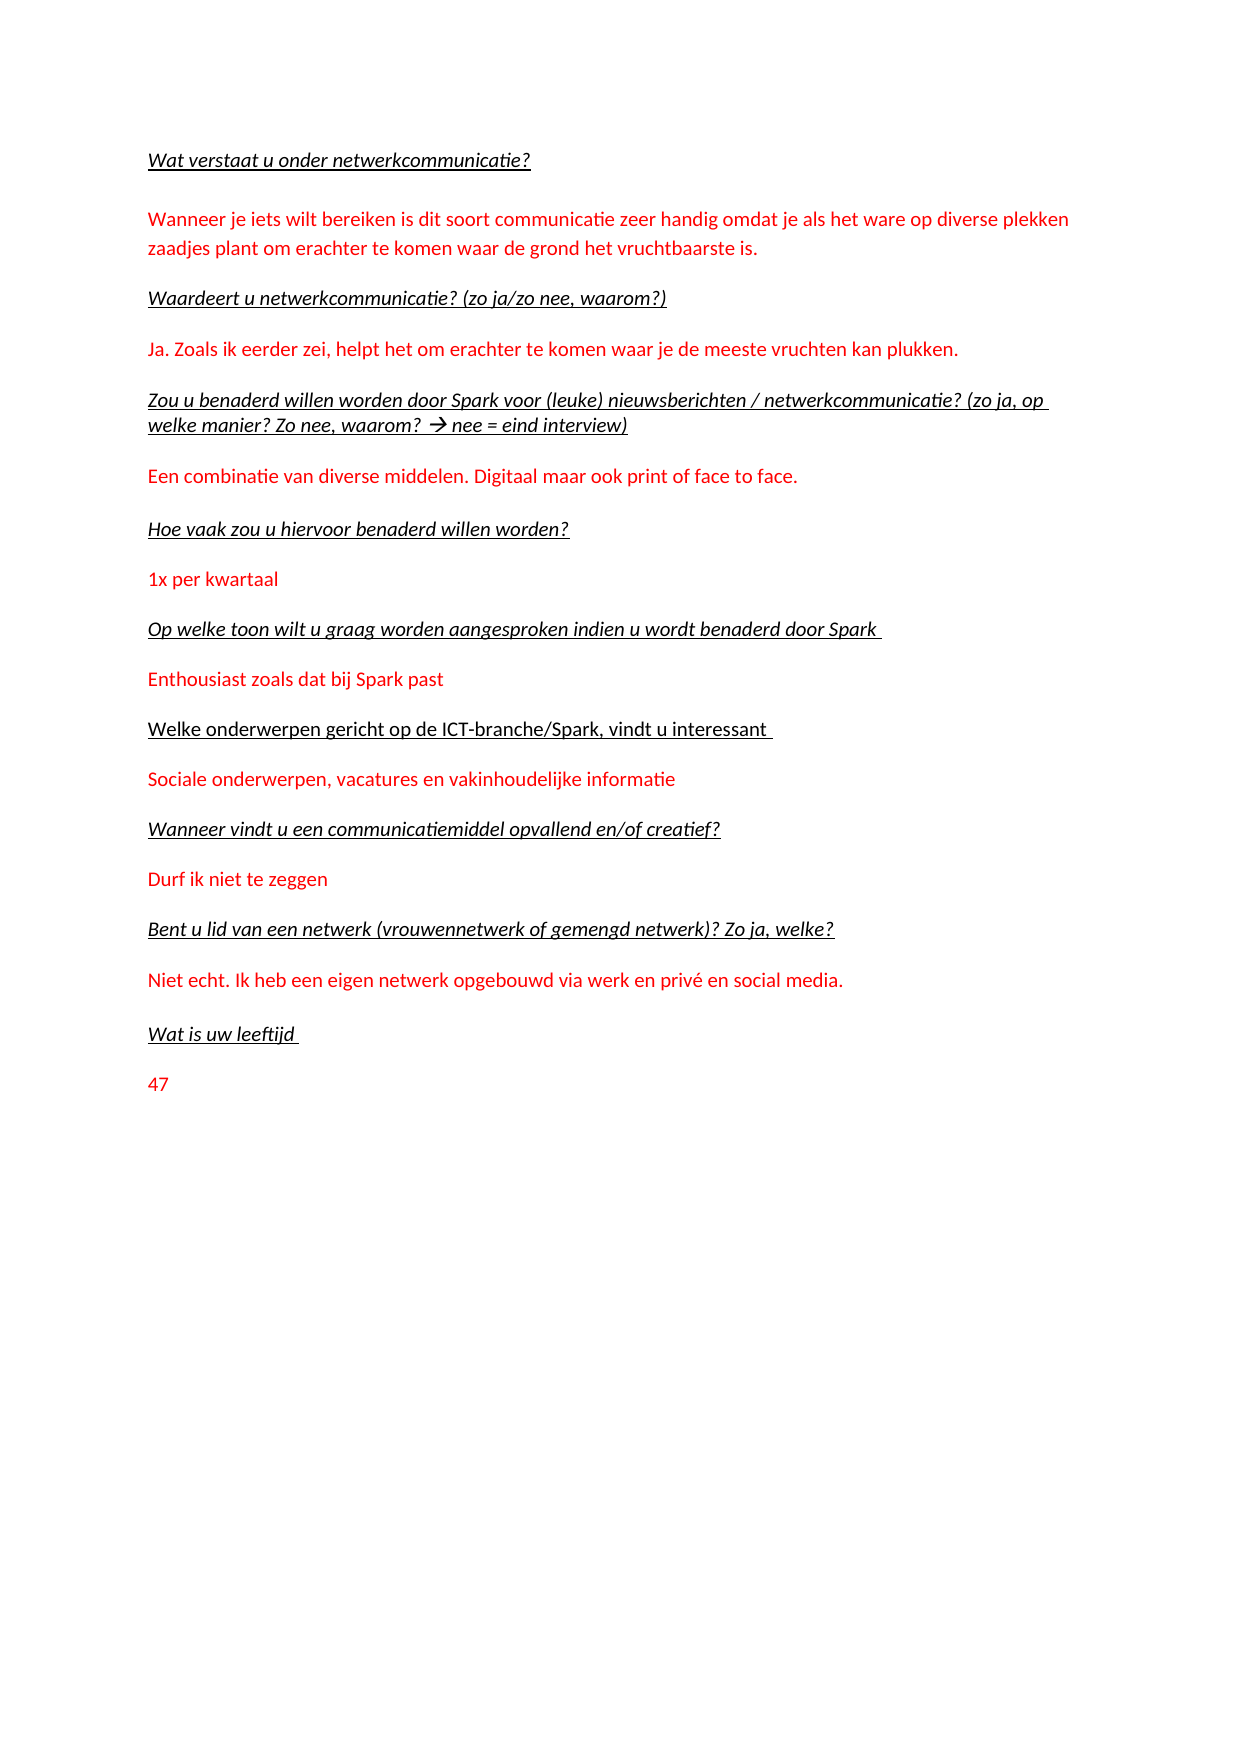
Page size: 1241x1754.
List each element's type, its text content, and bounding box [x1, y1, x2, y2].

text Wat is uw leeftijd [148, 1021, 1093, 1046]
text Wanneer vindt u een communicatiemiddel opvallend en/of creatief? [148, 816, 1093, 842]
text Enthousiast zoals dat bij Spark past [148, 666, 1093, 692]
text Welke onderwerpen gericht op de ICT-branche/Spark, vindt u interessant [148, 716, 1093, 742]
text Wat verstaat u onder netwerkcommunicatie? Wanneer je iets wilt bereiken is dit soort communicatie zeer handig omdat je als het ware op diverse plekken zaadjes plant om erachter te komen waar de grond het vruchtbaarste is. [148, 148, 1093, 261]
text Sociale onderwerpen, vacatures en vakinhoudelijke informatie [148, 766, 1093, 792]
text Durf ik niet te zeggen [148, 866, 1093, 892]
text Op welke toon wilt u graag worden aangesproken indien u wordt benaderd door Spark [148, 616, 1093, 642]
text Niet echt. Ik heb een eigen netwerk opgebouwd via werk en privé en social media. [148, 942, 1093, 1021]
text Waardeert u netwerkcommunicatie? (zo ja/zo nee, waarom?) Ja. Zoals ik eerder zei, helpt het om erachter te komen waar je de meeste vruchten kan plukken. [148, 285, 1093, 361]
text 47 [148, 1071, 1093, 1096]
text Bent u lid van een netwerk (vrouwennetwerk of gemengd netwerk)? Zo ja, welke? [148, 916, 1093, 942]
text Hoe vaak zou u hiervoor benaderd willen worden? [148, 516, 1093, 542]
text 1x per kwartaal [148, 566, 1093, 592]
text Een combinatie van diverse middelen. Digitaal maar ook print of face to face. [148, 463, 1093, 516]
text Zou u benaderd willen worden door Spark voor (leuke) nieuwsberichten / netwerkcommunicatie? (zo ja, op welke manier? Zo nee, waarom? nee = eind interview) [148, 387, 1093, 438]
